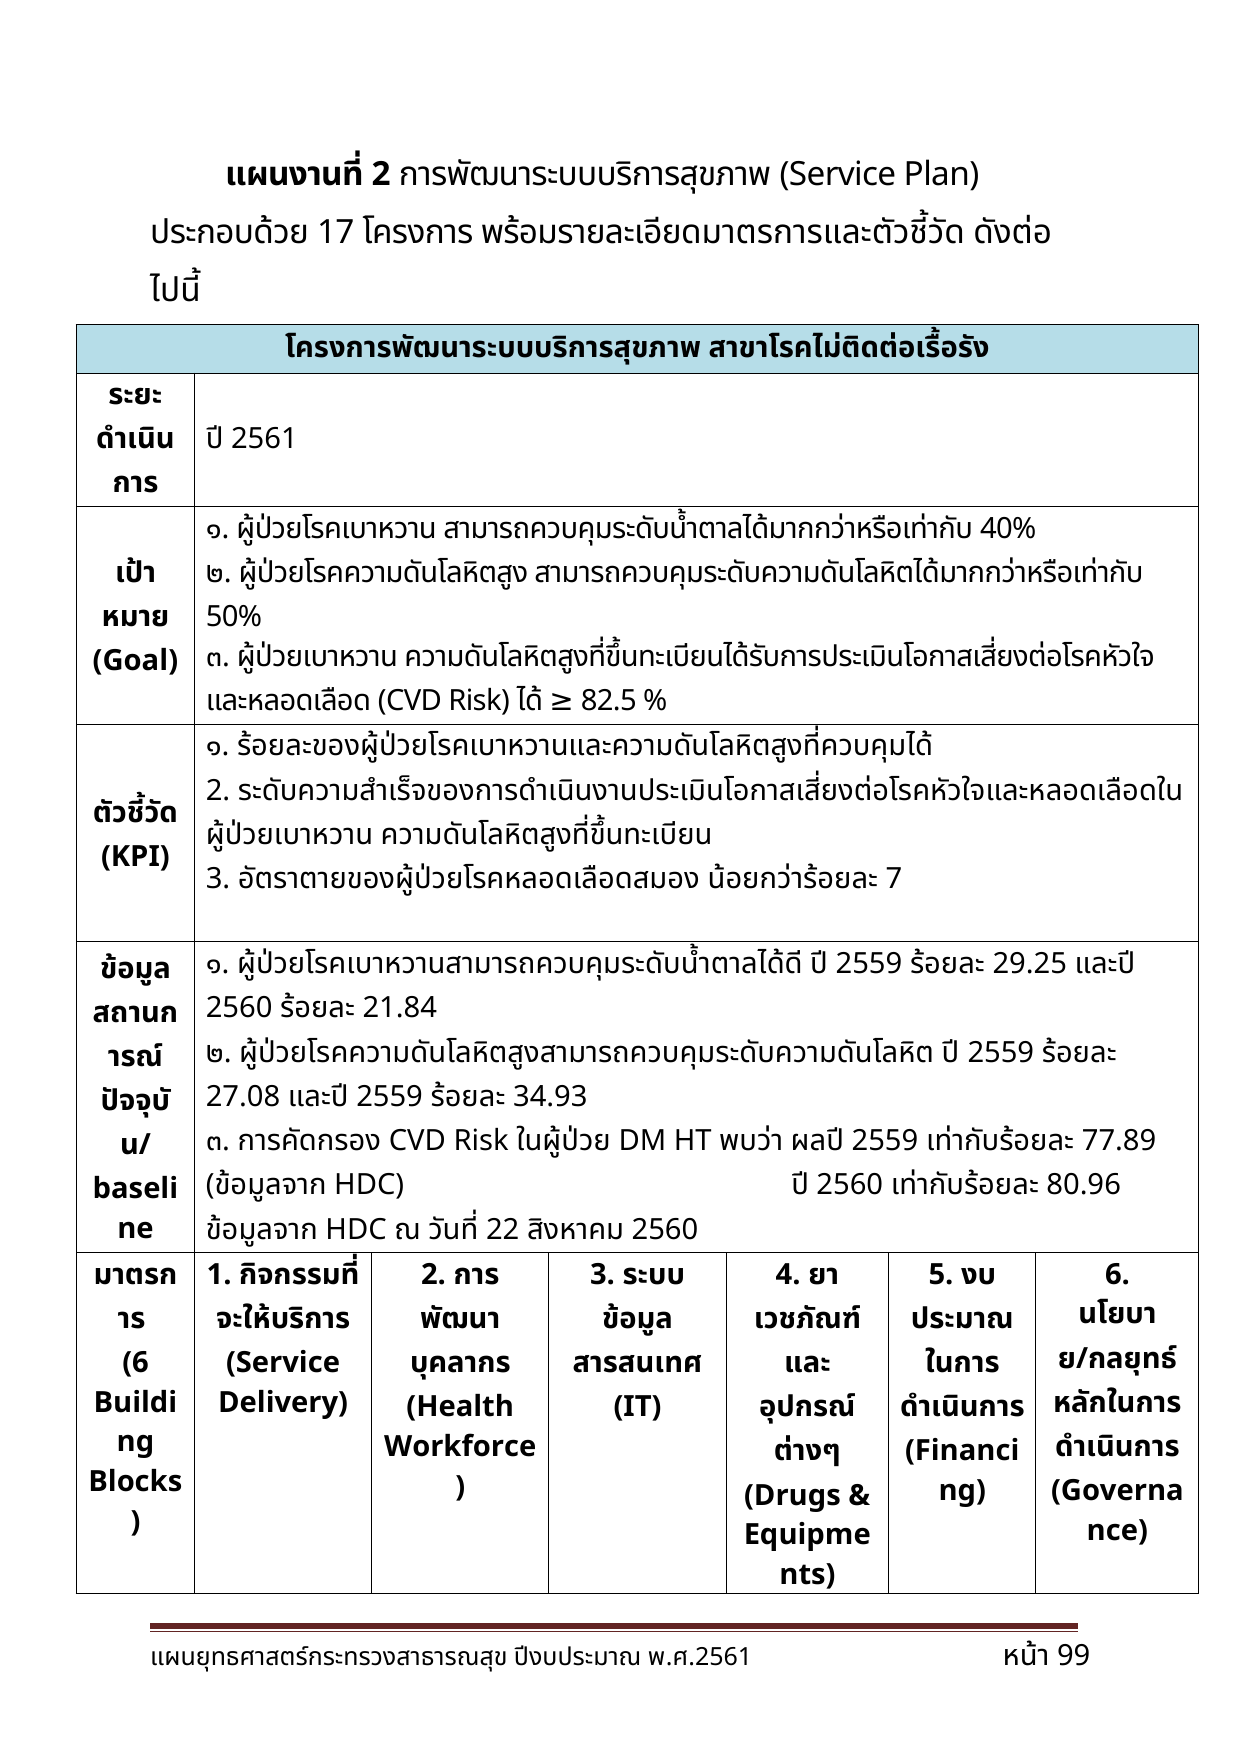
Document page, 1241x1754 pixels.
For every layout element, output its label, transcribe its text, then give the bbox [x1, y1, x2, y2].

table_cell ข้อมูลสถานการณ์ปัจจุบัน/baseline [77, 942, 194, 1252]
table_cell ๑. ผู้ป่วยโรคเบาหวานสามารถควบคุมระดับน้ำตาลได้ดี ปี 2559 ร้อยละ 29.25 และปี 2560 ร้อยละ 21.84 ๒. ผู้ป่วยโรคความดันโลหิตสูงสามารถควบคุมระดับความดันโลหิต ปี 2559 ร้อยละ 27.08 และปี 2559 ร้อยละ 34.93 ๓. การคัดกรอง CVD Risk ในผู้ป่วย DM HT พบว่า ผลปี 2559 เท่ากับร้อยละ 77.89 (ข้อมูลจาก HDC) ปี 2560 เท่ากับร้อยละ 80.96 ข้อมูลจาก HDC ณ วันที่ 22 สิงหาคม 2560 [195, 942, 1198, 1252]
table_cell 2. การพัฒนาบุคลากร (Health Workforce) [372, 1253, 548, 1593]
text แผนงานที่ 2 การพัฒนาระบบบริการสุขภาพ (Service Plan) ประกอบด้วย 17 โครงการ พร้อมรายละเอียดมาตรการและตัวชี้วัด ดังต่อไปนี้ [150, 150, 1078, 317]
table_cell เป้าหมาย (Goal) [77, 507, 194, 724]
table_cell ปี 2561 [195, 374, 1198, 506]
table_cell 3. ระบบข้อมูลสารสนเทศ (IT) [549, 1253, 726, 1593]
table_cell มาตรการ (6 Building Blocks) [77, 1253, 194, 1593]
table_cell 6. นโยบาย/กลยุทธ์หลักในการดำเนินการ (Governance) [1036, 1253, 1198, 1593]
table_header โครงการพัฒนาระบบบริการสุขภาพ สาขาโรคไม่ติดต่อเรื้อรัง [77, 325, 1198, 373]
table_cell 5. งบประมาณในการดำเนินการ (Financing) [889, 1253, 1035, 1593]
table_cell 1. กิจกรรมที่จะให้บริการ (Service Delivery) [195, 1253, 371, 1593]
table_cell ๑. ผู้ป่วยโรคเบาหวาน สามารถควบคุมระดับน้ำตาลได้มากกว่าหรือเท่ากับ 40% ๒. ผู้ป่วยโรคความดันโลหิตสูง สามารถควบคุมระดับความดันโลหิตได้มากกว่าหรือเท่ากับ 50% ๓. ผู้ป่วยเบาหวาน ความดันโลหิตสูงที่ขึ้นทะเบียนได้รับการประเมินโอกาสเสี่ยงต่อโรคหัวใจและหลอดเลือด (CVD Risk) ได้ ≥ 82.5 % [195, 507, 1198, 724]
table_cell ๑. ร้อยละของผู้ป่วยโรคเบาหวานและความดันโลหิตสูงที่ควบคุมได้ 2. ระดับความสำเร็จของการดำเนินงานประเมินโอกาสเสี่ยงต่อโรคหัวใจและหลอดเลือดในผู้ป่วยเบาหวาน ความดันโลหิตสูงที่ขึ้นทะเบียน 3. อัตราตายของผู้ป่วยโรคหลอดเลือดสมอง น้อยกว่าร้อยละ 7 [195, 725, 1198, 941]
table_cell ตัวชี้วัด (KPI) [77, 725, 194, 941]
table_cell ระยะดำเนินการ [77, 374, 194, 506]
table_cell 4. ยา เวชภัณฑ์ และอุปกรณ์ต่างๆ (Drugs & Equipments) [727, 1253, 888, 1593]
